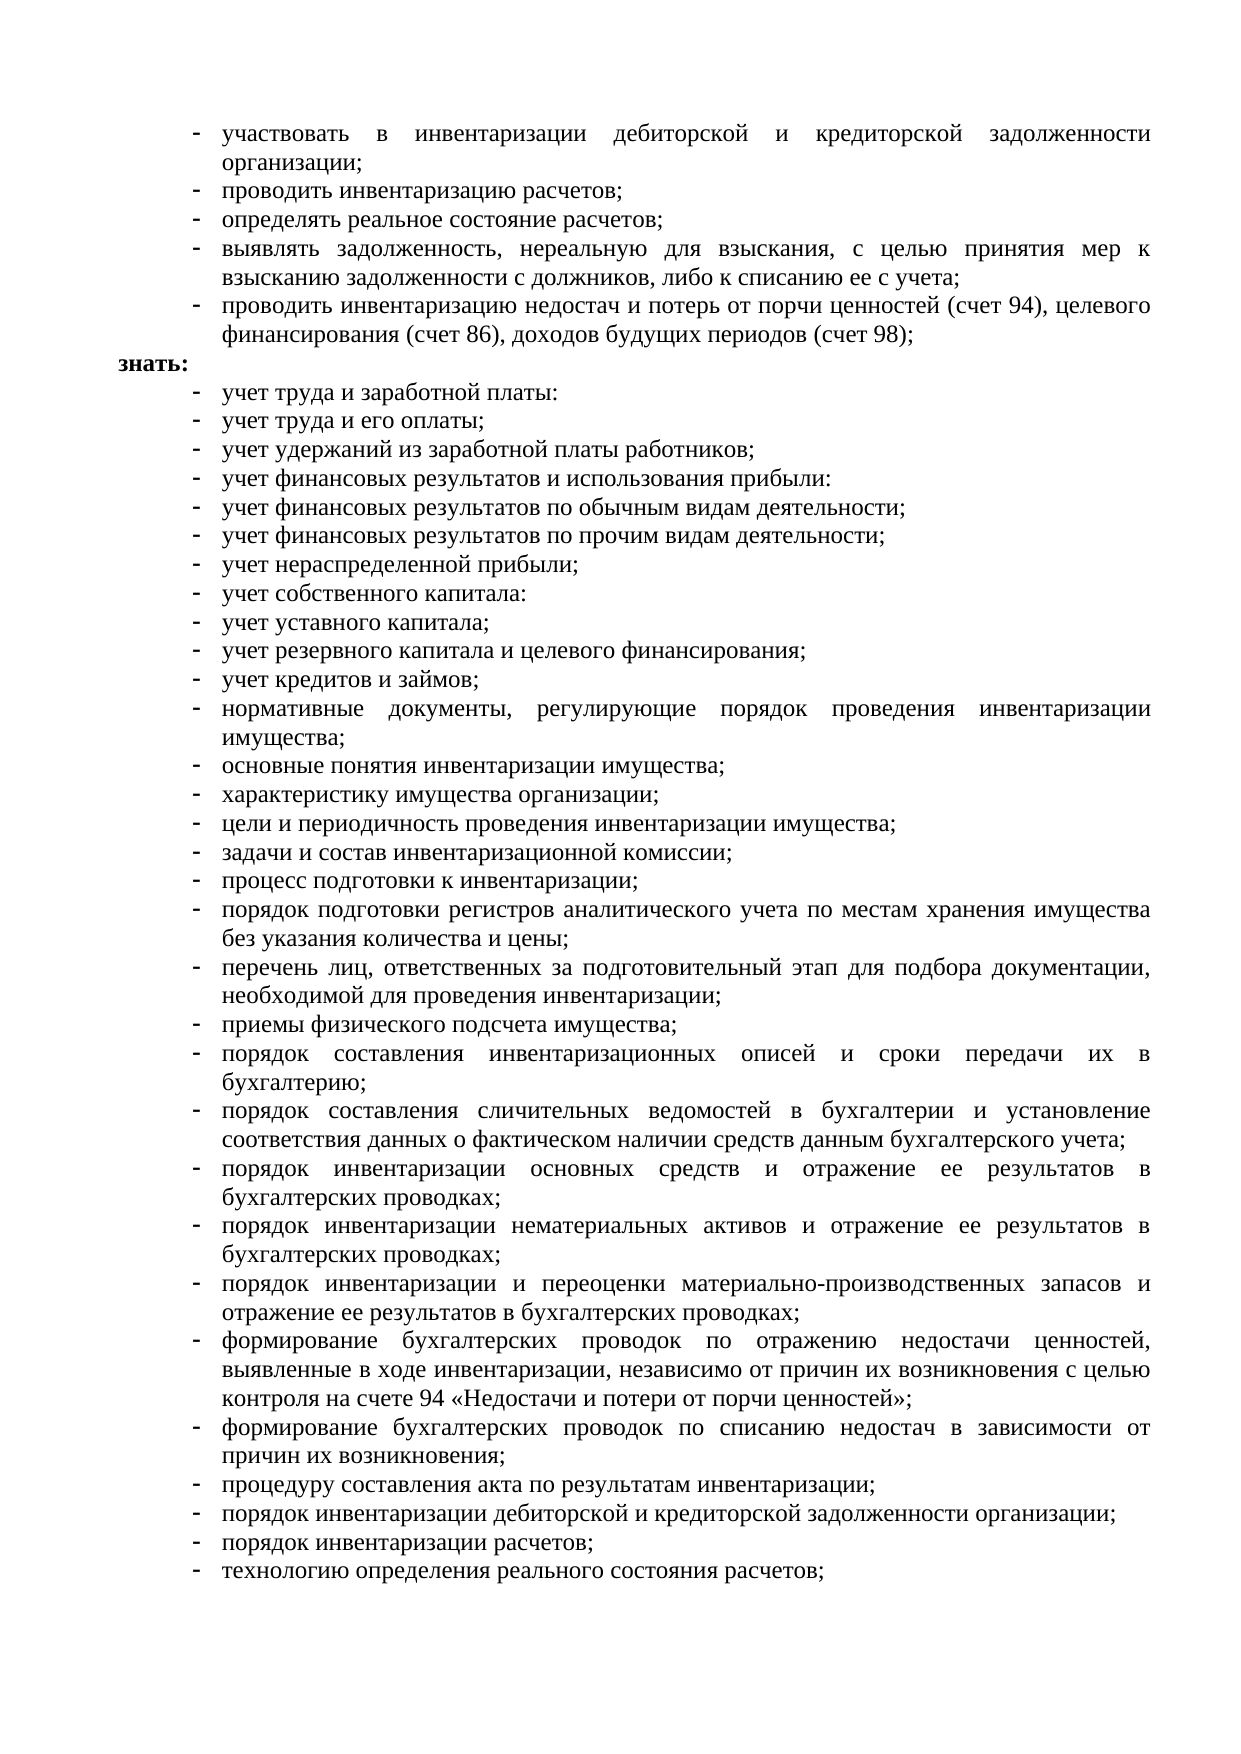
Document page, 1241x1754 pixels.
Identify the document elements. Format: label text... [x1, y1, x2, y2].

list характеристику имущества организации; [192, 779, 1152, 808]
list порядок инвентаризации дебиторской и кредиторской задолженности организации; [192, 1498, 1152, 1527]
list участвовать в инвентаризации дебиторской и кредиторской задолженности организации; [192, 118, 1152, 176]
list учет собственного капитала: [192, 578, 1152, 607]
list приемы физического подсчета имущества; [192, 1009, 1152, 1038]
text знать: [118, 348, 1152, 377]
list учет резервного капитала и целевого финансирования; [192, 636, 1152, 664]
list учет нераспределенной прибыли; [192, 549, 1152, 578]
list нормативные документы, регулирующие порядок проведения инвентаризации имущества; [192, 693, 1152, 751]
list определять реальное состояние расчетов; [192, 204, 1152, 233]
list процедуру составления акта по результатам инвентаризации; [192, 1469, 1152, 1498]
list порядок инвентаризации основных средств и отражение ее результатов в бухгалтерских проводках; [192, 1153, 1152, 1211]
list процесс подготовки к инвентаризации; [192, 866, 1152, 894]
list порядок составления инвентаризационных описей и сроки передачи их в бухгалтерию; [192, 1038, 1152, 1096]
list перечень лиц, ответственных за подготовительный этап для подбора документации, необходимой для проведения инвентаризации; [192, 952, 1152, 1009]
list учет финансовых результатов по обычным видам деятельности; [192, 492, 1152, 521]
list формирование бухгалтерских проводок по отражению недостачи ценностей, выявленные в ходе инвентаризации, независимо от причин их возникновения с целью контроля на счете 94 «Недостачи и потери от порчи ценностей»; [192, 1326, 1152, 1412]
list учет уставного капитала; [192, 607, 1152, 636]
list порядок подготовки регистров аналитического учета по местам хранения имущества без указания количества и цены; [192, 894, 1152, 952]
list проводить инвентаризацию расчетов; [192, 176, 1152, 204]
list учет труда и заработной платы: [192, 377, 1152, 406]
list задачи и состав инвентаризационной комиссии; [192, 837, 1152, 866]
list порядок инвентаризации и переоценки материально-производственных запасов и отражение ее результатов в бухгалтерских проводках; [192, 1268, 1152, 1326]
list учет труда и его оплаты; [192, 406, 1152, 434]
list учет финансовых результатов по прочим видам деятельности; [192, 521, 1152, 549]
list выявлять задолженность, нереальную для взыскания, с целью принятия мер к взысканию задолженности с должников, либо к списанию ее с учета; [192, 233, 1152, 291]
list проводить инвентаризацию недостач и потерь от порчи ценностей (счет 94), целевого финансирования (счет 86), доходов будущих периодов (счет 98); [192, 291, 1152, 348]
list учет удержаний из заработной платы работников; [192, 434, 1152, 463]
list цели и периодичность проведения инвентаризации имущества; [192, 808, 1152, 837]
list порядок составления сличительных ведомостей в бухгалтерии и установление соответствия данных о фактическом наличии средств данным бухгалтерского учета; [192, 1096, 1152, 1153]
list порядок инвентаризации нематериальных активов и отражение ее результатов в бухгалтерских проводках; [192, 1211, 1152, 1268]
list основные понятия инвентаризации имущества; [192, 751, 1152, 779]
list порядок инвентаризации расчетов; [192, 1527, 1152, 1556]
list формирование бухгалтерских проводок по списанию недостач в зависимости от причин их возникновения; [192, 1412, 1152, 1469]
list учет кредитов и займов; [192, 664, 1152, 693]
list технологию определения реального состояния расчетов; [192, 1556, 1152, 1584]
list учет финансовых результатов и использования прибыли: [192, 463, 1152, 492]
